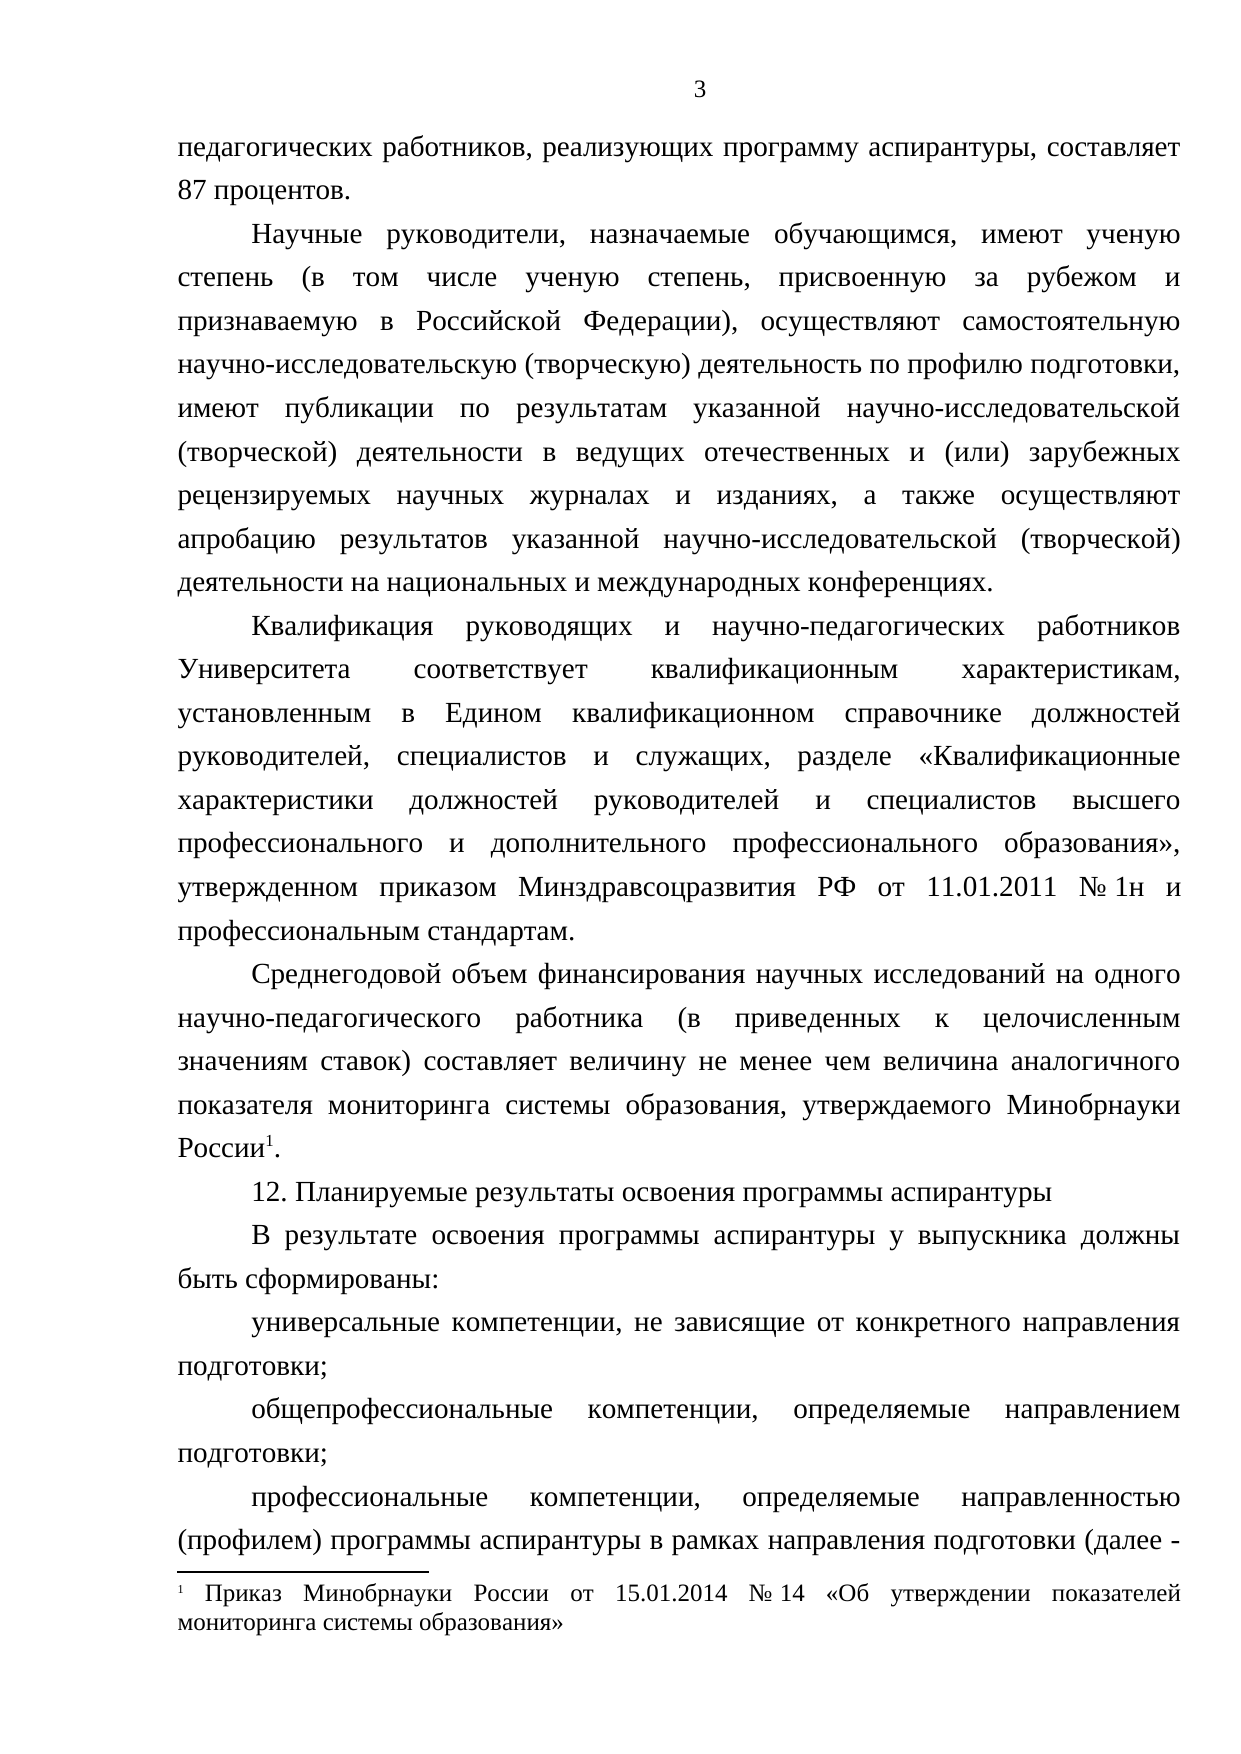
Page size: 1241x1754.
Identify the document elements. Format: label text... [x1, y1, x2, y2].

text Научные руководители, назначаемые обучающимся, имеют ученую степень (в том числе ученую степень, присвоенную за рубежом и признаваемую в Российской Федерации), осуществляют самостоятельную научно-исследовательскую (творческую) деятельность по профилю подготовки, имеют публикации по результатам указанной научно-исследовательской (творческой) деятельности в ведущих отечественных и (или) зарубежных рецензируемых научных журналах и изданиях, а также осуществляют апробацию результатов указанной научно-исследовательской (творческой) деятельности на национальных и международных конференциях. [177, 216, 1181, 598]
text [177, 129, 1181, 206]
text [177, 1479, 1181, 1556]
text Квалификация руководящих и научно-педагогических работников Университета соответствует квалификационным характеристикам, установленным в Едином квалификационном справочнике должностей руководителей, специалистов и служащих, разделе «Квалификационные характеристики должностей руководителей и специалистов высшего профессионального и дополнительного профессионального образования», утвержденном приказом Минздравсоцразвития РФ от 11.01.2011 № 1н и профессиональным стандартам. [177, 608, 1181, 946]
text универсальные компетенции, не зависящие от конкретного направления подготовки; [177, 1304, 1181, 1382]
text Среднегодовой объем финансирования научных исследований на одного научно-педагогического работника (в приведенных к целочисленным значениям ставок) составляет величину не менее чем величина аналогичного показателя мониторинга системы образования, утверждаемого Минобрнауки России. [177, 956, 1181, 1164]
text В результате освоения программы аспирантуры у выпускника должны быть сформированы: [177, 1217, 1181, 1294]
text 12. Планируемые результаты освоения программы аспирантуры [177, 1174, 1181, 1207]
text общепрофессиональные компетенции, определяемые направлением подготовки; [177, 1392, 1181, 1469]
